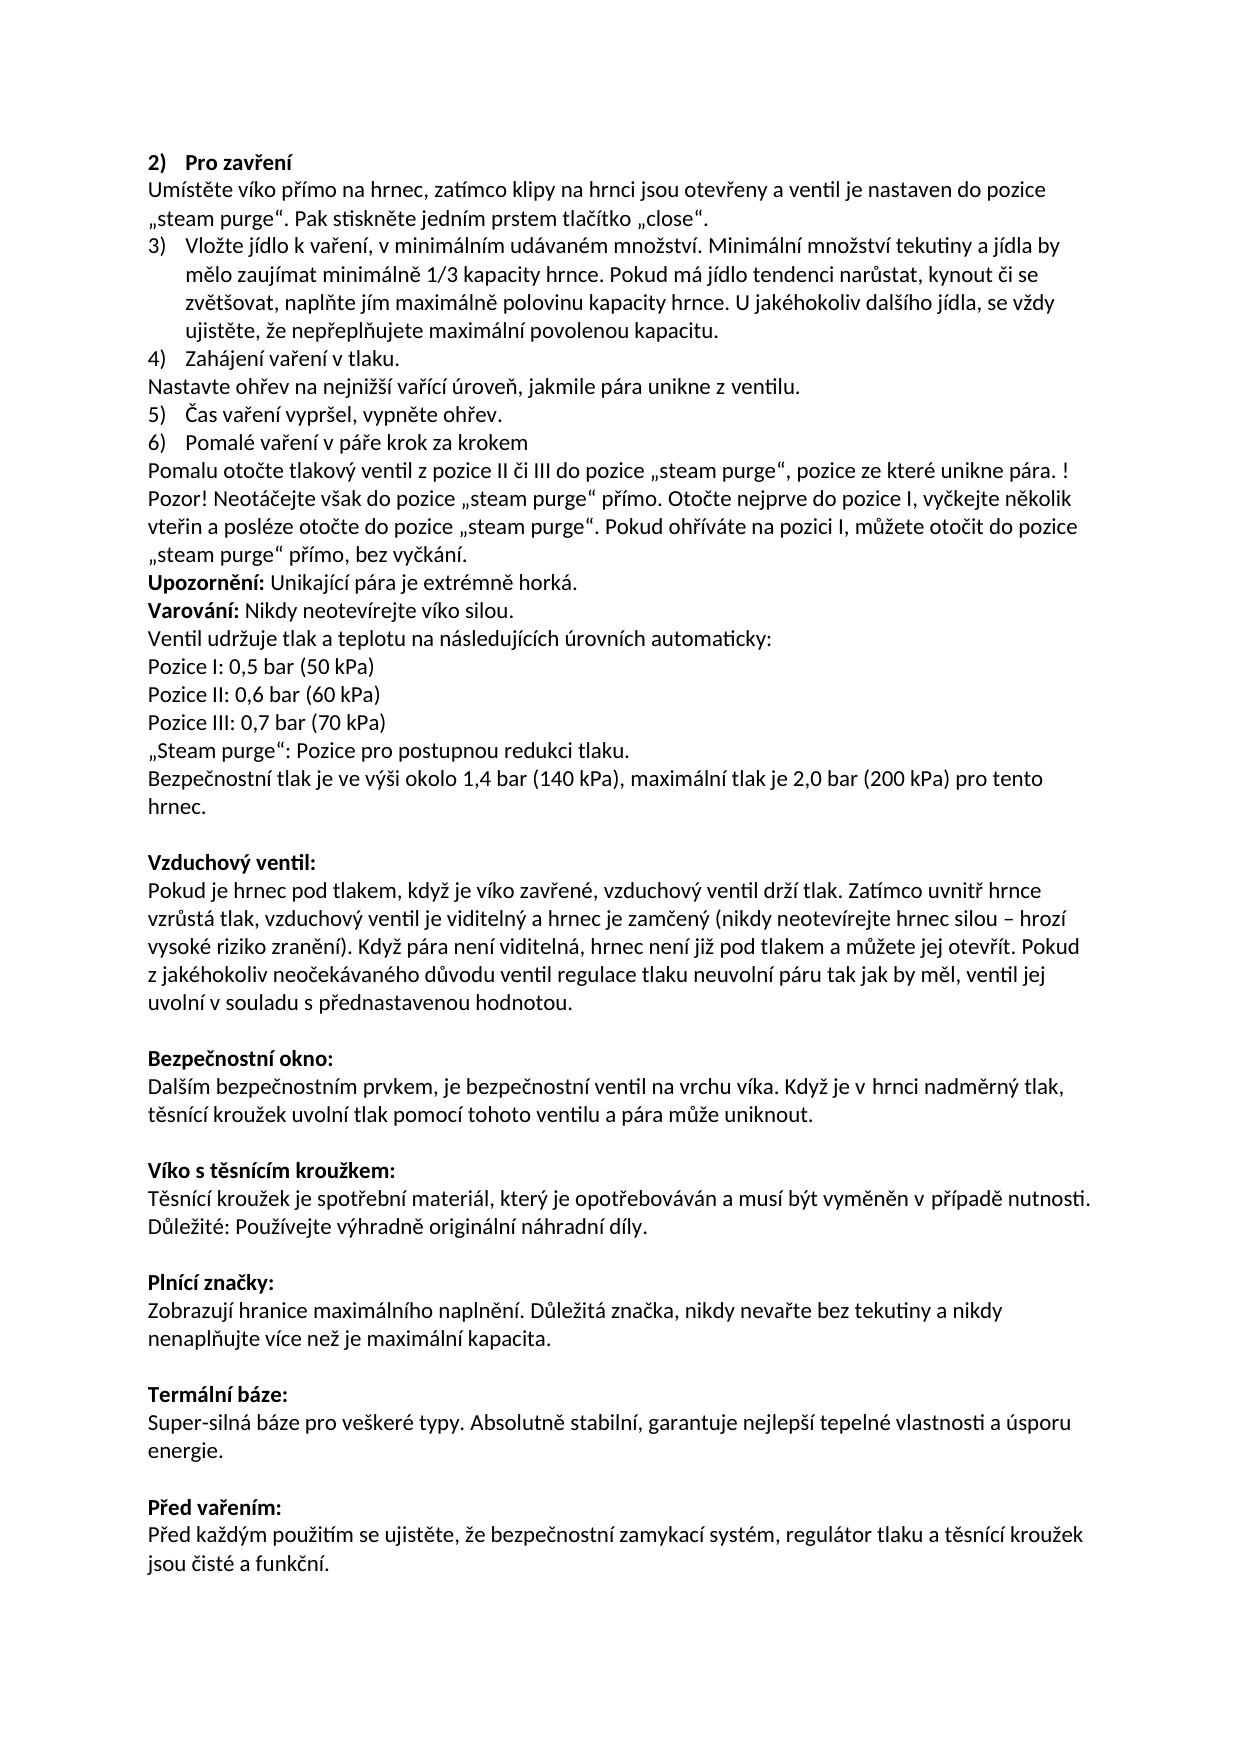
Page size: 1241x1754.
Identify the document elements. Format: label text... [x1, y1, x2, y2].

list Čas vaření vypršel, vypněte ohřev. [148, 400, 1093, 428]
text Pozice I: 0,5 bar (50 kPa) [148, 652, 1093, 680]
text Víko s těsnícím kroužkem: [148, 1156, 1093, 1184]
text Pozice II: 0,6 bar (60 kPa) [148, 680, 1093, 708]
list Pomalé vaření v páře krok za krokem [148, 428, 1093, 456]
text Těsnící kroužek je spotřební materiál, který je opotřebováván a musí být vyměněn v případě nutnosti. Důležité: Používejte výhradně originální náhradní díly. [148, 1184, 1093, 1240]
text Ventil udržuje tlak a teplotu na následujících úrovních automaticky: [148, 624, 1093, 652]
text Varování: Nikdy neotevírejte víko silou. [148, 596, 1093, 624]
text Pozice III: 0,7 bar (70 kPa) [148, 708, 1093, 736]
text Před každým použitím se ujistěte, že bezpečnostní zamykací systém, regulátor tlaku a těsnící kroužek jsou čisté a funkční. [148, 1521, 1093, 1577]
text Dalším bezpečnostním prvkem, je bezpečnostní ventil na vrchu víka. Když je v hrnci nadměrný tlak, těsnící kroužek uvolní tlak pomocí tohoto ventilu a pára může uniknout. [148, 1072, 1093, 1128]
text Vzduchový ventil: [148, 848, 1093, 876]
text Pokud je hrnec pod tlakem, když je víko zavřené, vzduchový ventil drží tlak. Zatímco uvnitř hrnce vzrůstá tlak, vzduchový ventil je viditelný a hrnec je zamčený (nikdy neotevírejte hrnec silou – hrozí vysoké riziko zranění). Když pára není viditelná, hrnec není již pod tlakem a můžete jej otevřít. Pokud z jakéhokoliv neočekávaného důvodu ventil regulace tlaku neuvolní páru tak jak by měl, ventil jej uvolní v souladu s přednastavenou hodnotou. [148, 876, 1093, 1016]
text Bezpečnostní okno: [148, 1044, 1093, 1072]
text Super-silná báze pro veškeré typy. Absolutně stabilní, garantuje nejlepší tepelné vlastnosti a úsporu energie. [148, 1408, 1093, 1464]
text Před vařením: [148, 1493, 1093, 1521]
text „Steam purge“: Pozice pro postupnou redukci tlaku. [148, 736, 1093, 764]
text Umístěte víko přímo na hrnec, zatímco klipy na hrnci jsou otevřeny a ventil je nastaven do pozice „steam purge“. Pak stiskněte jedním prstem tlačítko „close“. [148, 176, 1093, 232]
text Plnící značky: [148, 1268, 1093, 1296]
text Bezpečnostní tlak je ve výši okolo 1,4 bar (140 kPa), maximální tlak je 2,0 bar (200 kPa) pro tento hrnec. [148, 764, 1093, 820]
list Vložte jídlo k vaření, v minimálním udávaném množství. Minimální množství tekutiny a jídla by mělo zaujímat minimálně 1/3 kapacity hrnce. Pokud má jídlo tendenci narůstat, kynout či se zvětšovat, naplňte jím maximálně polovinu kapacity hrnce. U jakéhokoliv dalšího jídla, se vždy ujistěte, že nepřeplňujete maximální povolenou kapacitu. [148, 232, 1093, 344]
text Pomalu otočte tlakový ventil z pozice II či III do pozice „steam purge“, pozice ze které unikne pára. !Pozor! Neotáčejte však do pozice „steam purge“ přímo. Otočte nejprve do pozice I, vyčkejte několik vteřin a posléze otočte do pozice „steam purge“. Pokud ohříváte na pozici I, můžete otočit do pozice „steam purge“ přímo, bez vyčkání. [148, 456, 1093, 568]
text Zobrazují hranice maximálního naplnění. Důležitá značka, nikdy nevařte bez tekutiny a nikdy nenaplňujte více než je maximální kapacita. [148, 1296, 1093, 1352]
list Pro zavření [148, 148, 1093, 176]
text Termální báze: [148, 1381, 1093, 1408]
text Upozornění: Unikající pára je extrémně horká. [148, 568, 1093, 596]
text Nastavte ohřev na nejnižší vařící úroveň, jakmile pára unikne z ventilu. [148, 372, 1093, 400]
list Zahájení vaření v tlaku. [148, 344, 1093, 372]
